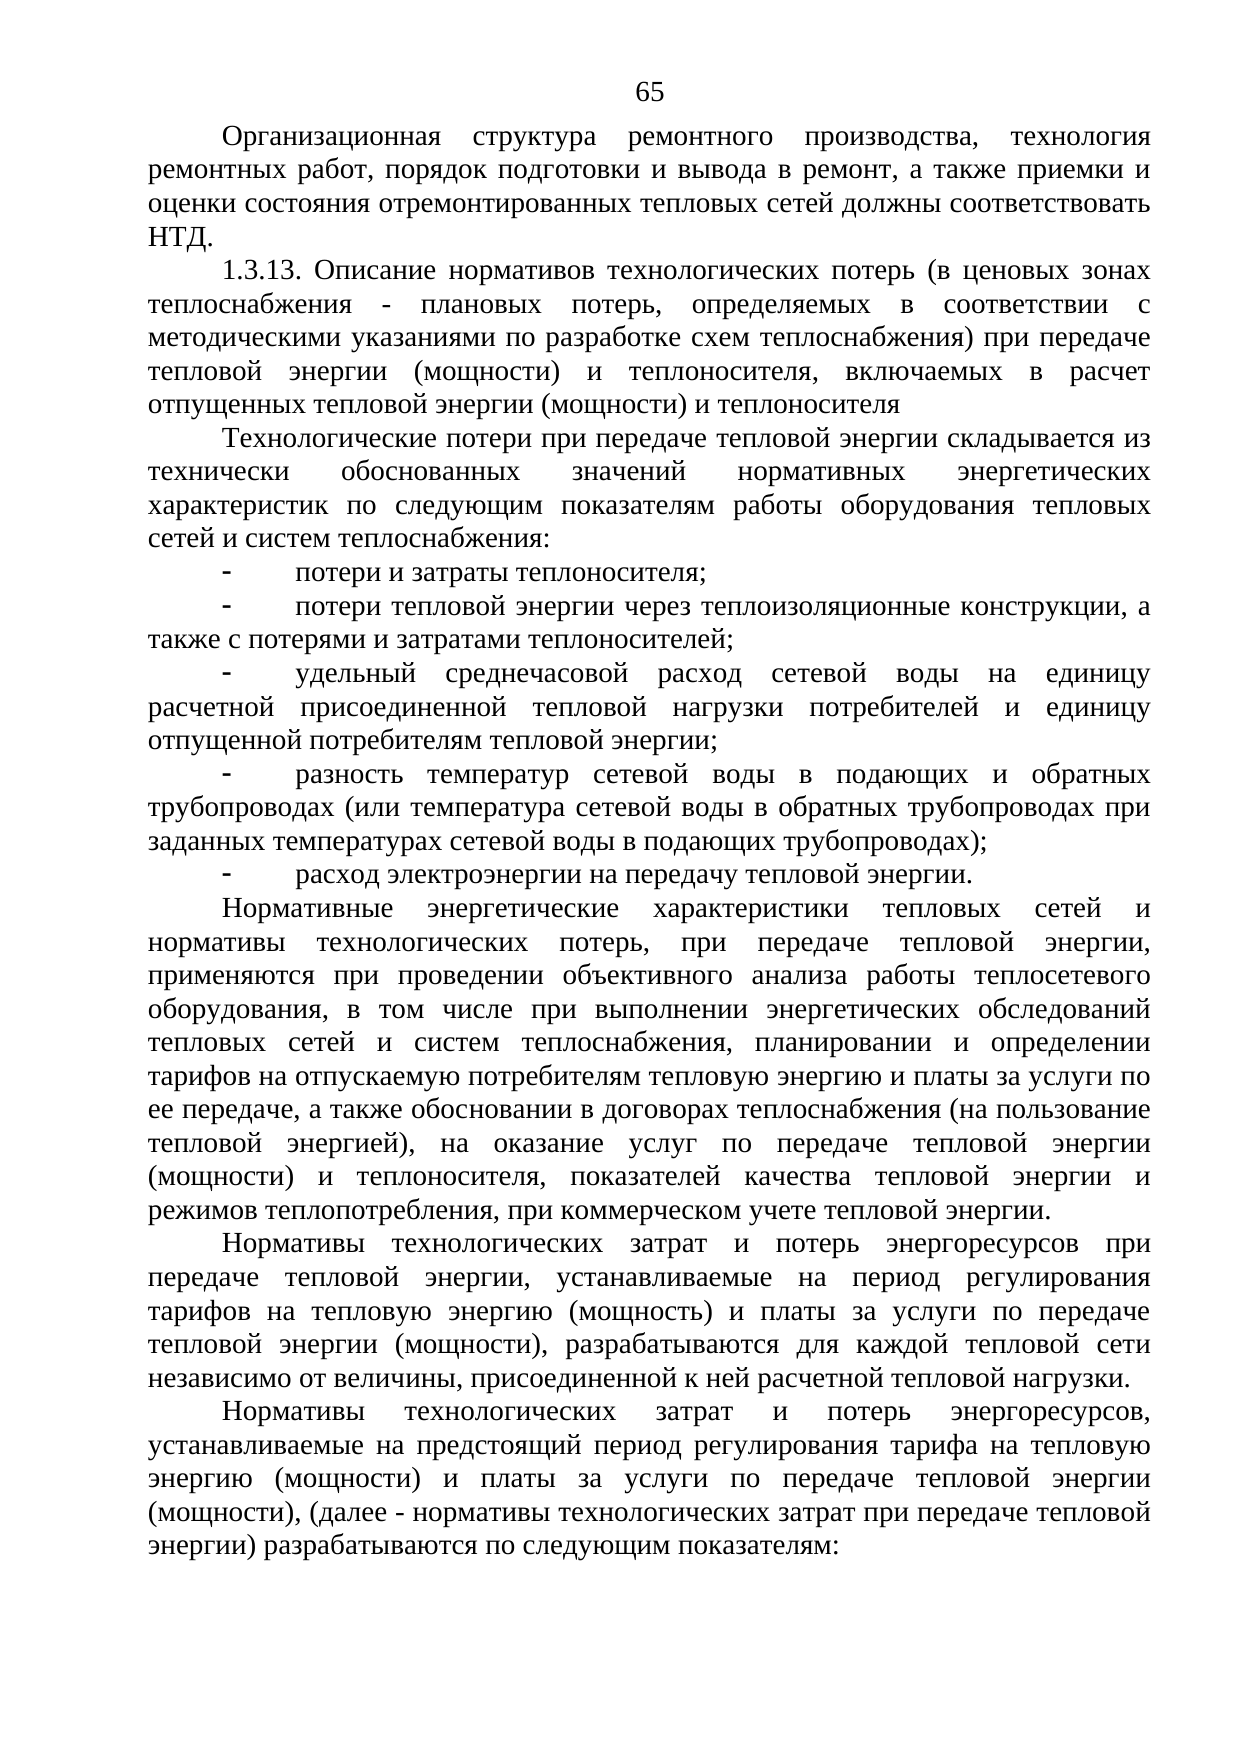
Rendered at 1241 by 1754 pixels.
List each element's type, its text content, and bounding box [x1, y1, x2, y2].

text потери и затраты теплоносителя; [148, 554, 1152, 588]
text потери тепловой энергии через теплоизоляционные конструкции, а также с потерями и затратами теплоносителей; [148, 588, 1152, 655]
text удельный среднечасовой расход сетевой воды на единицу расчетной присоединенной тепловой нагрузки потребителей и единицу отпущенной потребителям тепловой энергии; [148, 655, 1152, 756]
text расход электроэнергии на передачу тепловой энергии. [148, 856, 1152, 890]
text разность температур сетевой воды в подающих и обратных трубопроводах (или температура сетевой воды в обратных трубопроводах при заданных температурах сетевой воды в подающих трубопроводах); [148, 756, 1152, 856]
text Нормативные энергетические характеристики тепловых сетей и нормативы технологических потерь, при передаче тепловой энергии, применяются при проведении объективного анализа работы теплосетевого оборудования, в том числе при выполнении энергетических обследований тепловых сетей и систем теплоснабжения, планировании и определении тарифов на отпускаемую потребителям тепловую энергию и платы за услуги по ее передаче, а также обосновании в договорах теплоснабжения (на пользование тепловой энергией), на оказание услуг по передаче тепловой энергии (мощности) и теплоносителя, показателей качества тепловой энергии и режимов теплопотребления, при коммерческом учете тепловой энергии. [148, 890, 1152, 1226]
text 1.3.13. Описание нормативов технологических потерь (в ценовых зонах теплоснабжения - плановых потерь, определяемых в соответствии с методическими указаниями по разработке схем теплоснабжения) при передаче тепловой энергии (мощности) и теплоносителя, включаемых в расчет отпущенных тепловой энергии (мощности) и теплоносителя [148, 252, 1152, 420]
text Организационная структура ремонтного производства, технология ремонтных работ, порядок подготовки и вывода в ремонт, а также приемки и оценки состояния отремонтированных тепловых сетей должны соответствовать НТД. [148, 118, 1152, 252]
text Нормативы технологических затрат и потерь энергоресурсов, устанавливаемые на предстоящий период регулирования тарифа на тепловую энергию (мощности) и платы за услуги по передаче тепловой энергии (мощности), (далее - нормативы технологических затрат при передаче тепловой энергии) разрабатываются по следующим показателям: [148, 1393, 1152, 1561]
text Технологические потери при передаче тепловой энергии складывается из технически обоснованных значений нормативных энергетических характеристик по следующим показателям работы оборудования тепловых сетей и систем теплоснабжения: [148, 420, 1152, 554]
text Нормативы технологических затрат и потерь энергоресурсов при передаче тепловой энергии, устанавливаемые на период регулирования тарифов на тепловую энергию (мощность) и платы за услуги по передаче тепловой энергии (мощности), разрабатываются для каждой тепловой сети независимо от величины, присоединенной к ней расчетной тепловой нагрузки. [148, 1226, 1152, 1393]
